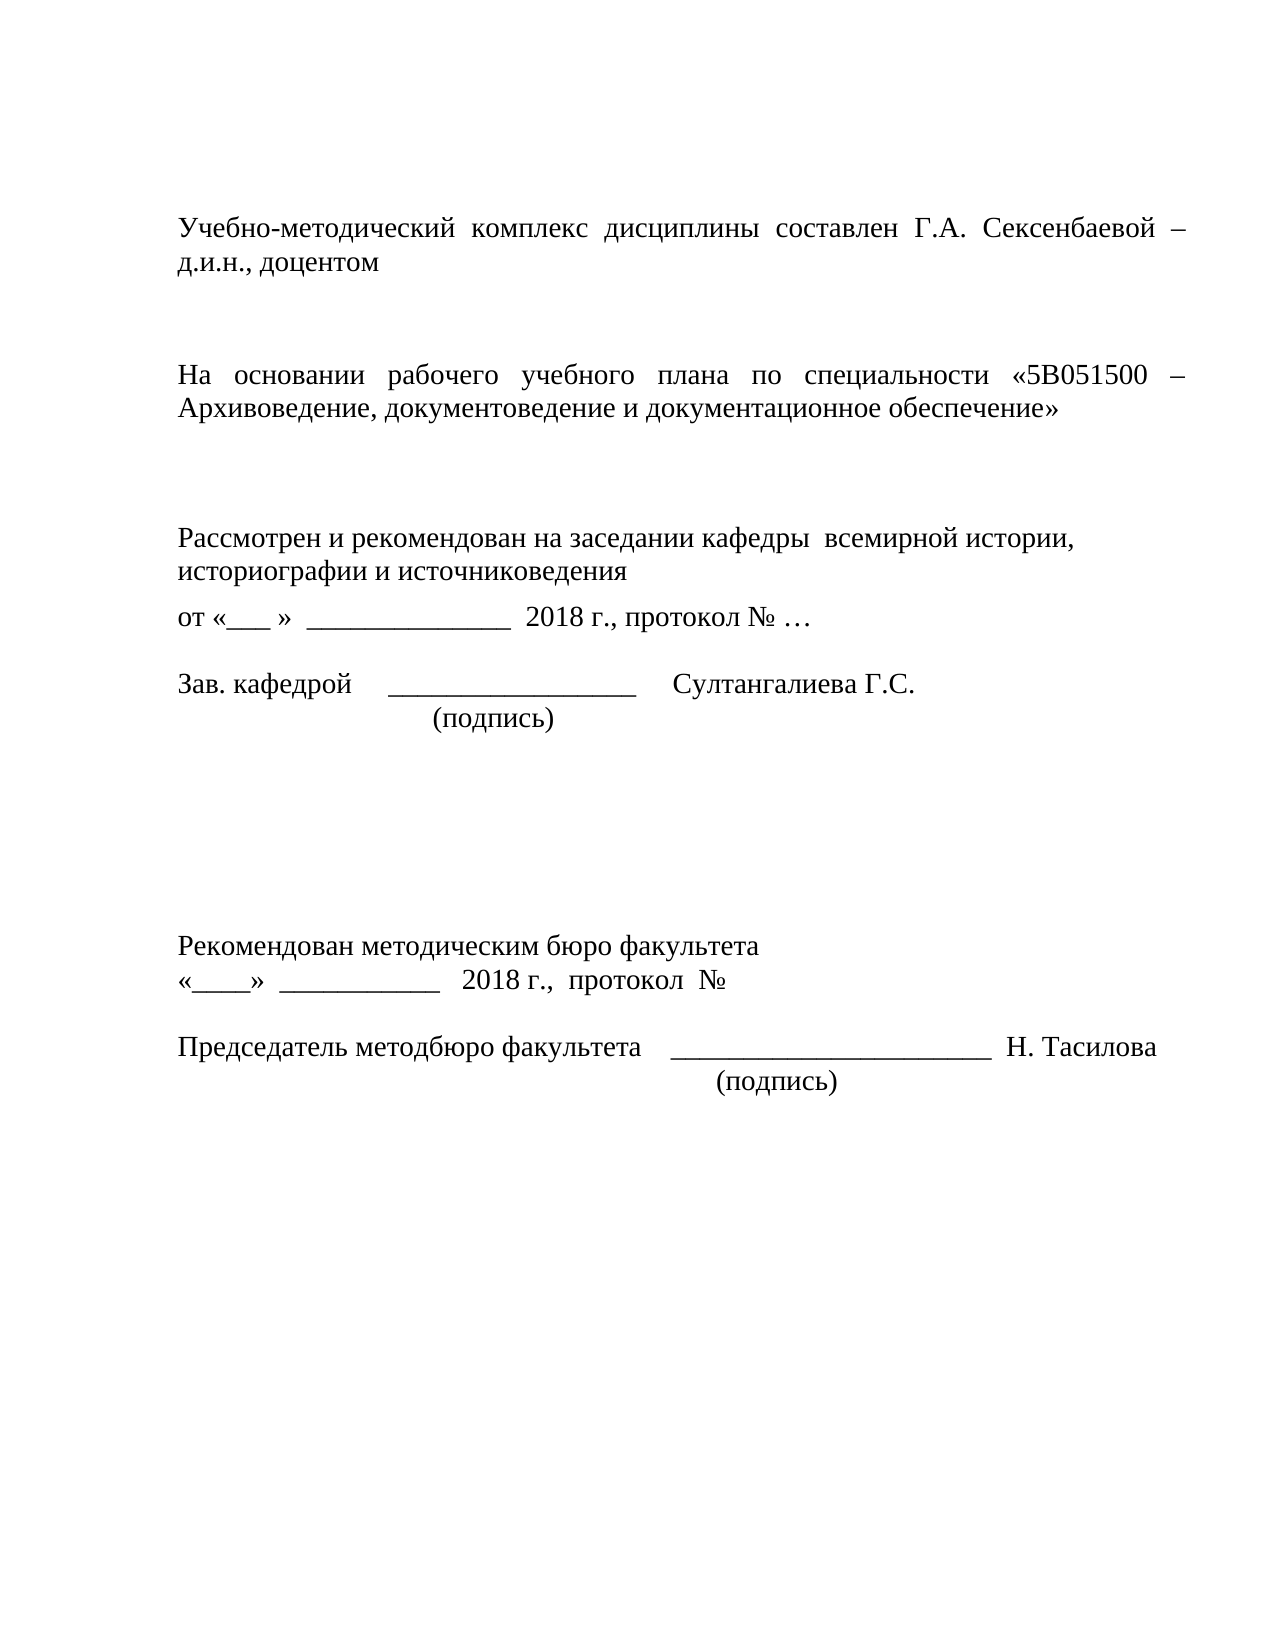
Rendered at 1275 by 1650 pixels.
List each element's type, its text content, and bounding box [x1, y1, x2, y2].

text Зав. кафедрой _________________ Султангалиева Г.С. [177, 666, 1186, 700]
text «____» ___________ 2018 г., протокол № [177, 962, 1186, 996]
subtitle Рекомендован методическим бюро факультета [177, 928, 1186, 962]
text Рассмотрен и рекомендован на заседании кафедры всемирной истории, историографии и источниковедения [177, 520, 1186, 587]
text от «___ » ______________ 2018 г., протокол № … [177, 599, 1186, 633]
text Председатель методбюро факультета ______________________ Н. Тасилова [177, 1029, 1186, 1063]
text (подпись) [177, 700, 1186, 733]
text Учебно-методический комплекс дисциплины составлен Г.А. Сексенбаевой – д.и.н., доцентом [177, 210, 1186, 277]
text На основании рабочего учебного плана по специальности «5В051500 – Архивоведение, документоведение и документационное обеспечение» [177, 357, 1186, 424]
text (подпись) [177, 1063, 1186, 1096]
